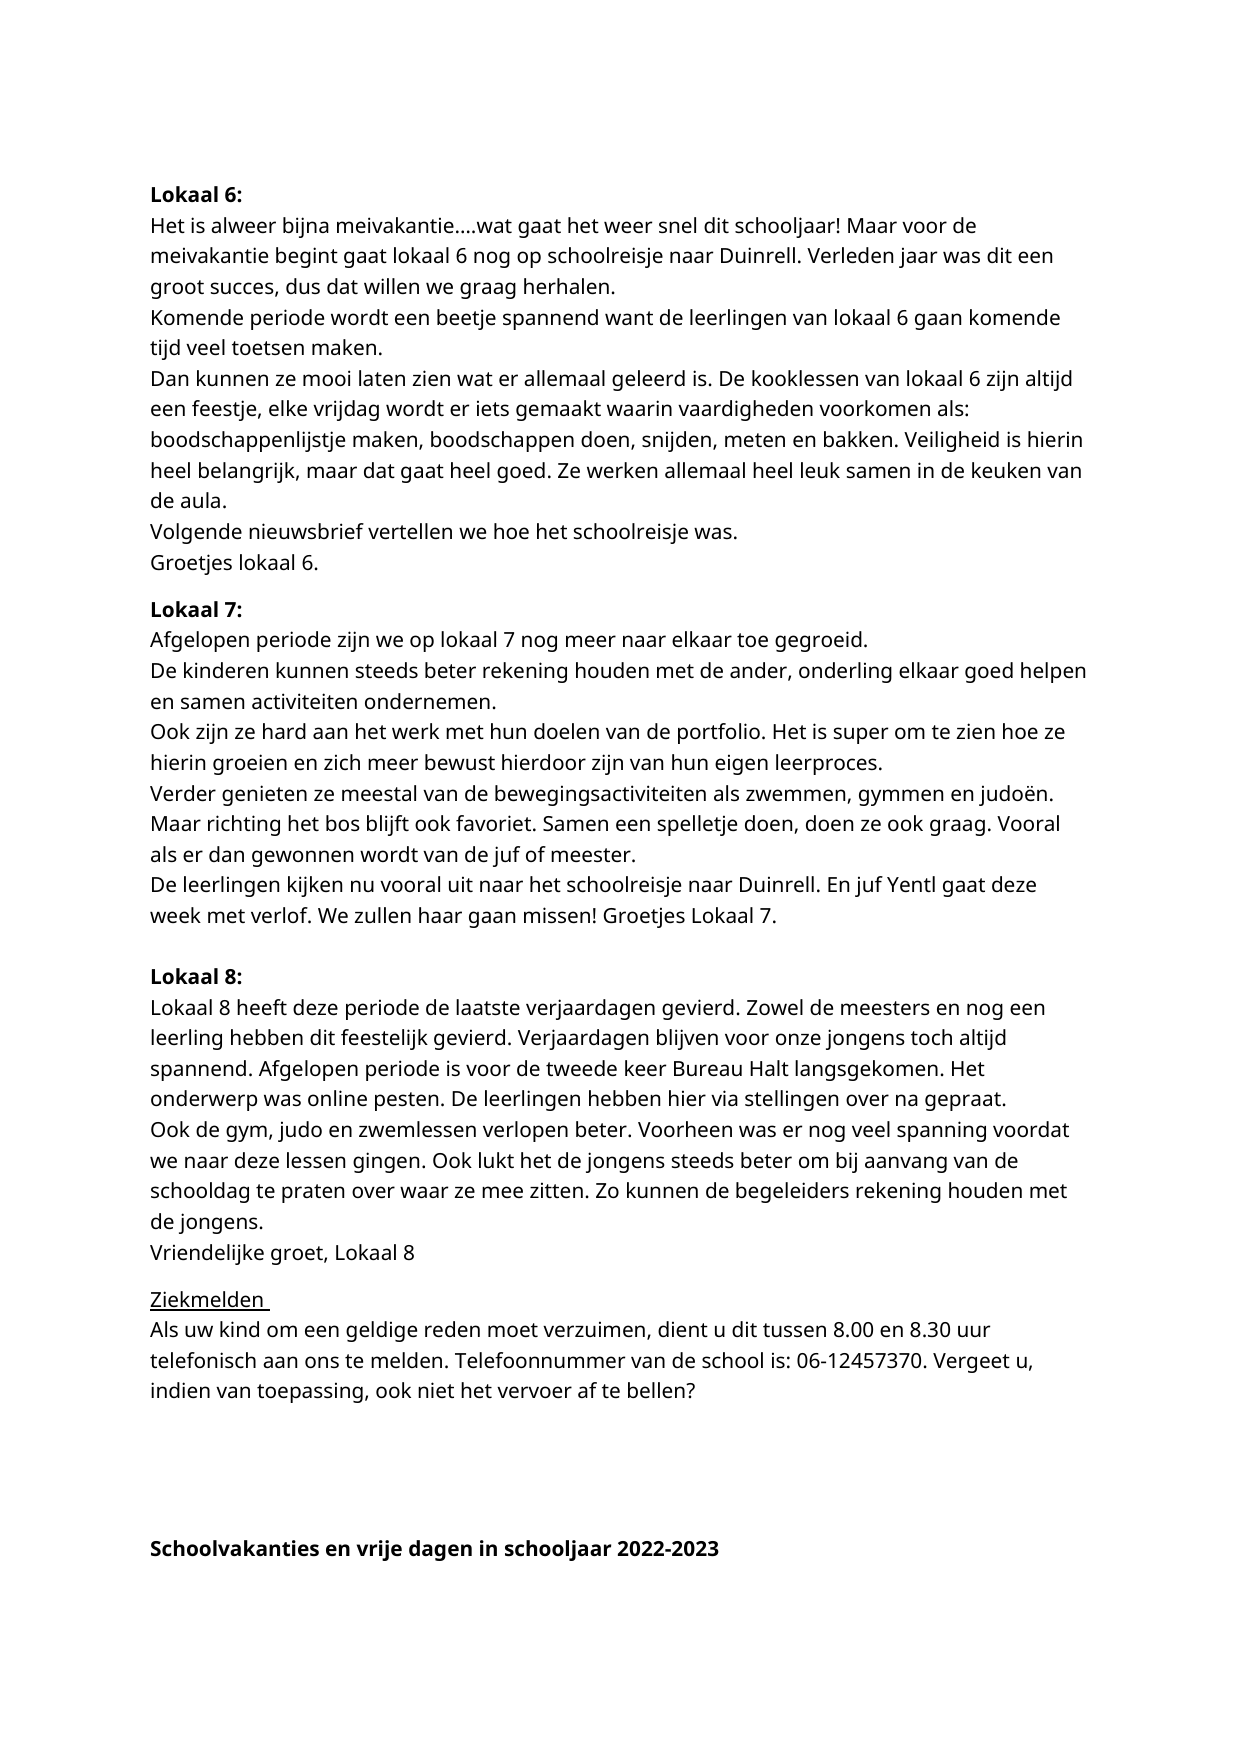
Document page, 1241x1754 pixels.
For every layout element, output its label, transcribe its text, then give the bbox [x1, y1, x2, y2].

text Lokaal 7: Afgelopen periode zijn we op lokaal 7 nog meer naar elkaar toe gegroeid. De kinderen kunnen steeds beter rekening houden met de ander, onderling elkaar goed helpen en samen activiteiten ondernemen. Ook zijn ze hard aan het werk met hun doelen van de portfolio. Het is super om te zien hoe ze hierin groeien en zich meer bewust hierdoor zijn van hun eigen leerproces. Verder genieten ze meestal van de bewegingsactiviteiten als zwemmen, gymmen en judoën. Maar richting het bos blijft ook favoriet. Samen een spelletje doen, doen ze ook graag. Vooral als er dan gewonnen wordt van de juf of meester. De leerlingen kijken nu vooral uit naar het schoolreisje naar Duinrell. En juf Yentl gaat deze week met verlof. We zullen haar gaan missen! Groetjes Lokaal 7. Lokaal 8: Lokaal 8 heeft deze periode de laatste verjaardagen gevierd. Zowel de meesters en nog een leerling hebben dit feestelijk gevierd. Verjaardagen blijven voor onze jongens toch altijd spannend. Afgelopen periode is voor de tweede keer Bureau Halt langsgekomen. Het onderwerp was online pesten. De leerlingen hebben hier via stellingen over na gepraat. Ook de gym, judo en zwemlessen verlopen beter. Voorheen was er nog veel spanning voordat we naar deze lessen gingen. Ook lukt het de jongens steeds beter om bij aanvang van de schooldag te praten over waar ze mee zitten. Zo kunnen de begeleiders rekening houden met de jongens. Vriendelijke groet, Lokaal 8 [150, 595, 1090, 1266]
text Lokaal 6: Het is alweer bijna meivakantie….wat gaat het weer snel dit schooljaar! Maar voor de meivakantie begint gaat lokaal 6 nog op schoolreisje naar Duinrell. Verleden jaar was dit een groot succes, dus dat willen we graag herhalen. Komende periode wordt een beetje spannend want de leerlingen van lokaal 6 gaan komende tijd veel toetsen maken. Dan kunnen ze mooi laten zien wat er allemaal geleerd is. De kooklessen van lokaal 6 zijn altijd een feestje, elke vrijdag wordt er iets gemaakt waarin vaardigheden voorkomen als: boodschappenlijstje maken, boodschappen doen, snijden, meten en bakken. Veiligheid is hierin heel belangrijk, maar dat gaat heel goed. Ze werken allemaal heel leuk samen in de keuken van de aula. Volgende nieuwsbrief vertellen we hoe het schoolreisje was. Groetjes lokaal 6. [150, 150, 1090, 576]
text Schoolvakanties en vrije dagen in schooljaar 2022-2023 [150, 1536, 1090, 1561]
text Ziekmelden Als uw kind om een geldige reden moet verzuimen, dient u dit tussen 8.00 en 8.30 uur telefonisch aan ons te melden. Telefoonnummer van de school is: 06-12457370. Vergeet u, indien van toepassing, ook niet het vervoer af te bellen? [150, 1285, 1090, 1434]
